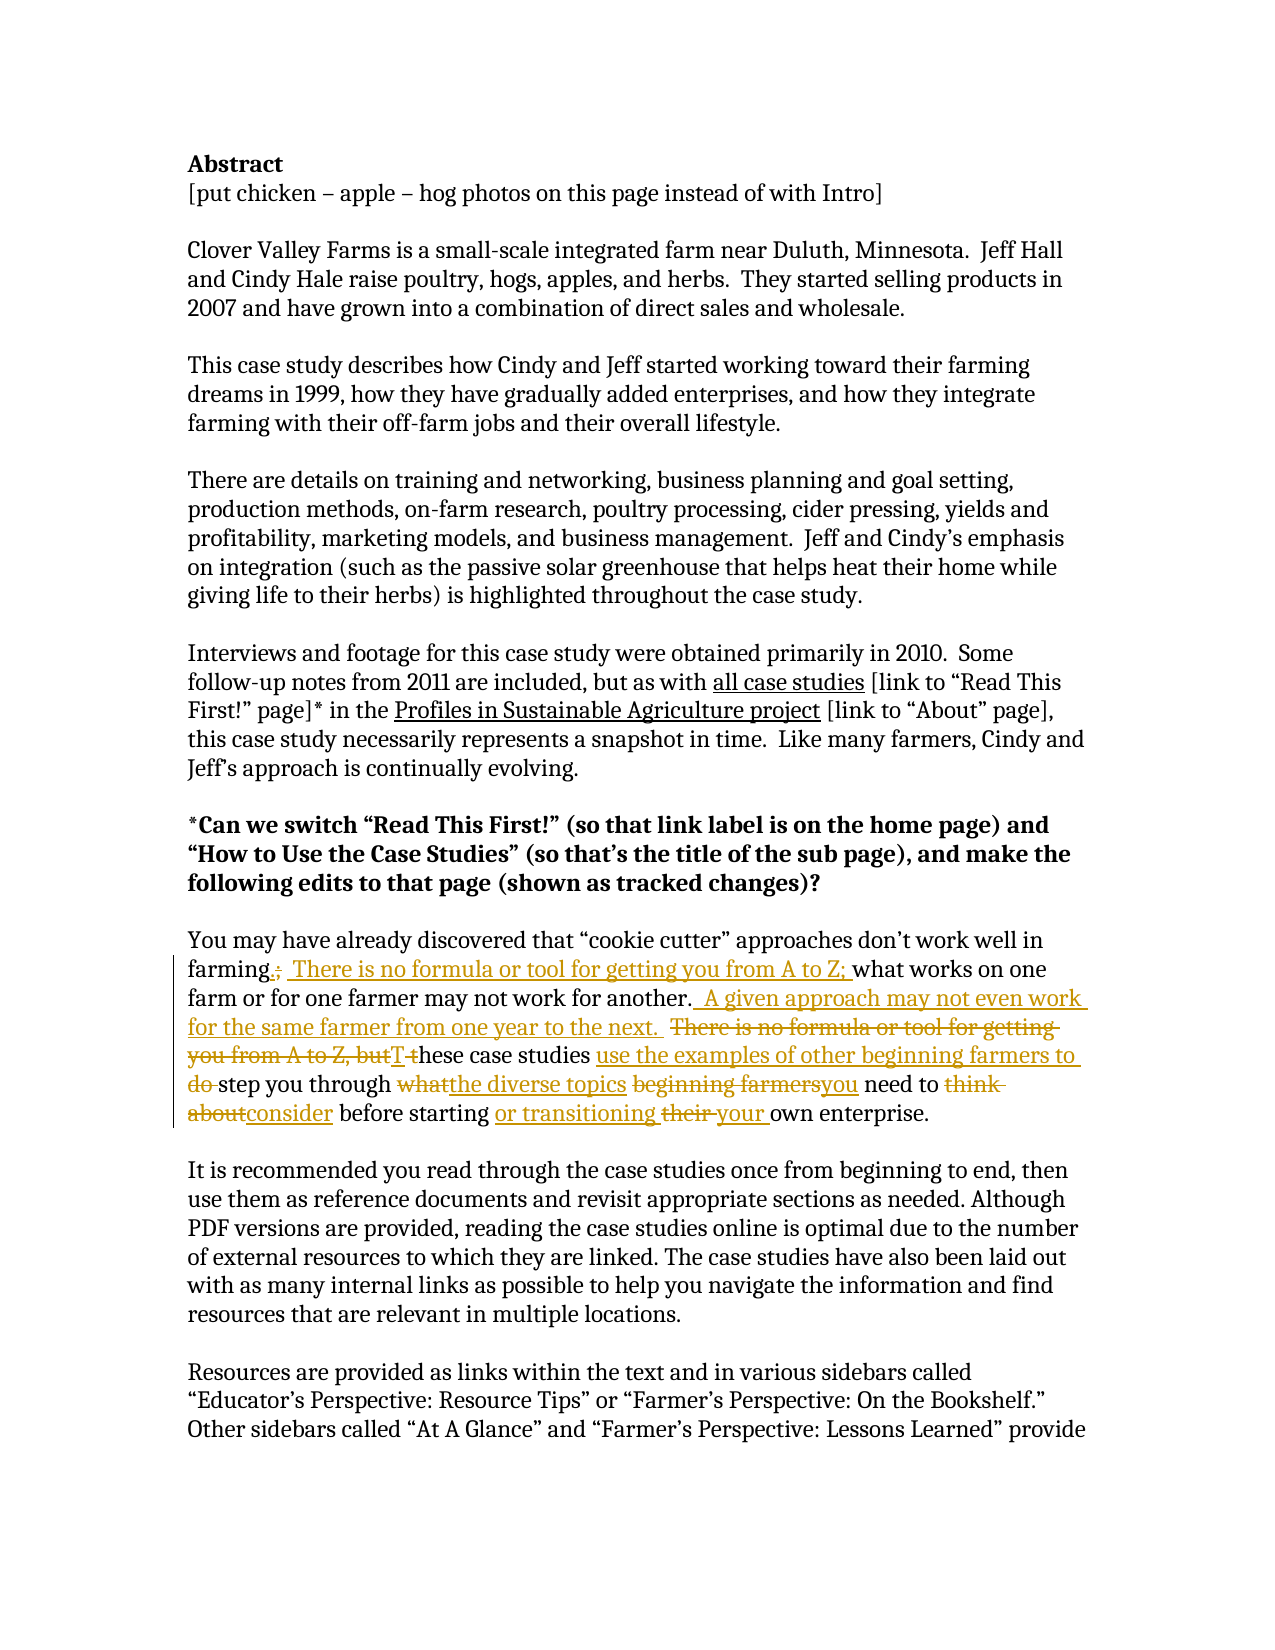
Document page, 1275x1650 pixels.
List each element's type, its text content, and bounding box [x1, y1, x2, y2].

text *Can we switch “Read This First!” (so that link label is on the home page) and “How to Use the Case Studies” (so that’s the title of the sub page), and make the following edits to that page (shown as tracked changes)? [187, 811, 1087, 897]
text Interviews and footage for this case study were obtained primarily in 2010. Some follow-up notes from 2011 are included, but as with all case studies [link to “Read This First!” page]* in the Profiles in Sustainable Agriculture project [link to “About” page], this case study necessarily represents a snapshot in time. Like many farmers, Cindy and Jeff’s approach is continually evolving. [187, 639, 1087, 782]
text [put chicken – apple – hog photos on this page instead of with Intro] [187, 179, 1087, 207]
text You may have already discovered that “cookie cutter” approaches don’t work well in farming what works on one farm or for one farmer may not work for another. hese case studies step you through need to before starting own enterprise. [187, 926, 1087, 1127]
text This case study describes how Cindy and Jeff started working toward their farming dreams in 1999, how they have gradually added enterprises, and how they integrate farming with their off-farm jobs and their overall lifestyle. [187, 351, 1087, 437]
text Abstract [187, 150, 1087, 179]
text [187, 1357, 1087, 1444]
text Clover Valley Farms is a small-scale integrated farm near Duluth, Minnesota. Jeff Hall and Cindy Hale raise poultry, hogs, apples, and herbs. They started selling products in 2007 and have grown into a combination of direct sales and wholesale. [187, 236, 1087, 322]
text There are details on training and networking, business planning and goal setting, production methods, on-farm research, poultry processing, cider pressing, yields and profitability, marketing models, and business management. Jeff and Cindy’s emphasis on integration (such as the passive solar greenhouse that helps heat their home while giving life to their herbs) is highlighted throughout the case study. [187, 466, 1087, 610]
text It is recommended you read through the case studies once from beginning to end, then use them as reference documents and revisit appropriate sections as needed. Although PDF versions are provided, reading the case studies online is optimal due to the number of external resources to which they are linked. The case studies have also been laid out with as many internal links as possible to help you navigate the information and find resources that are relevant in multiple locations. [187, 1156, 1087, 1329]
